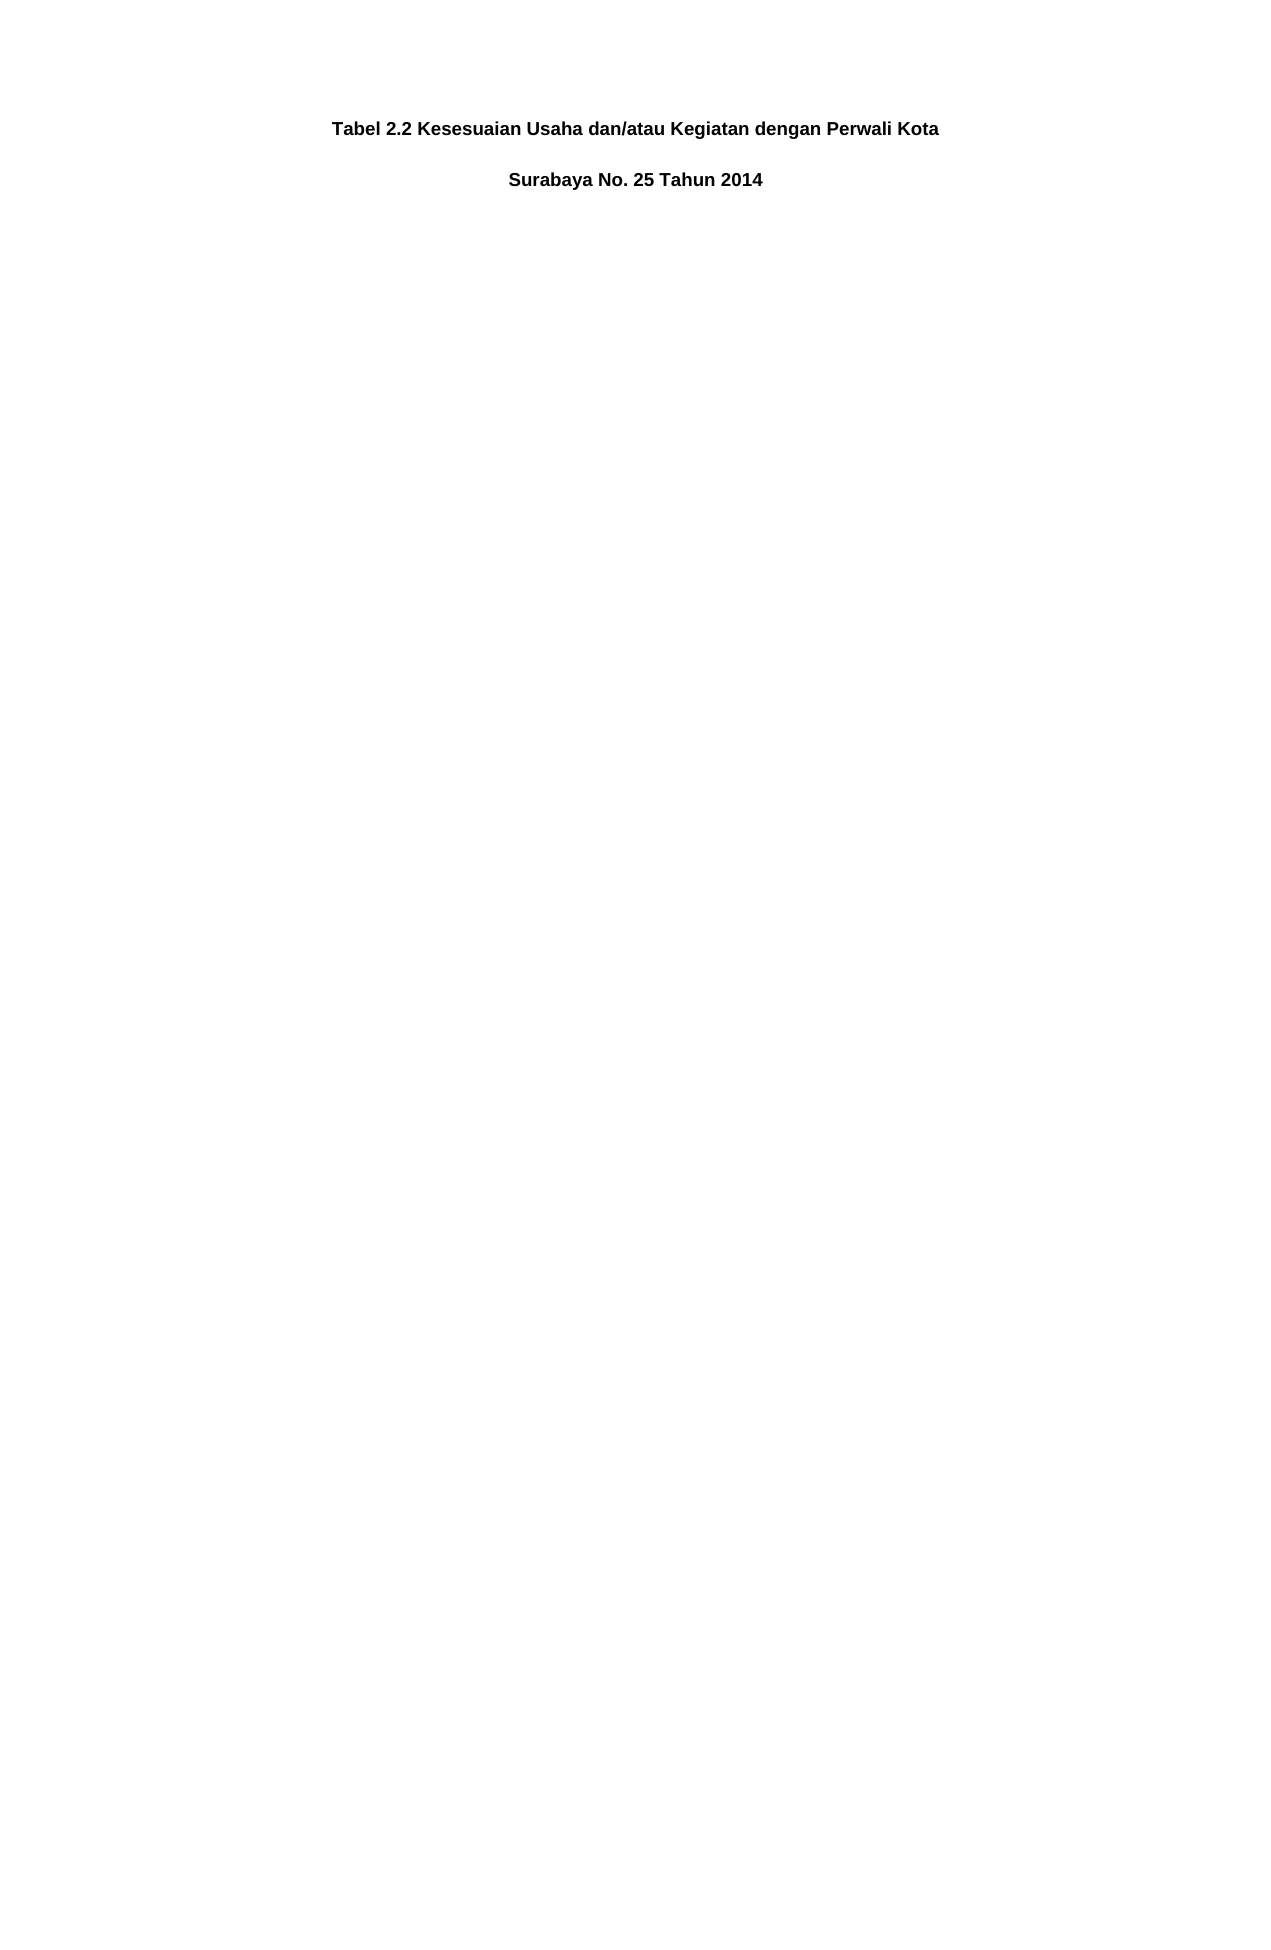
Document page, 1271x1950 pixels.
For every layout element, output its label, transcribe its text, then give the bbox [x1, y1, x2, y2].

subtitle Tabel 2.2 Kesesuaian Usaha dan/atau Kegiatan dengan Perwali Kota [118, 118, 1153, 140]
subtitle Surabaya No. 25 Tahun 2014 [118, 169, 1153, 190]
